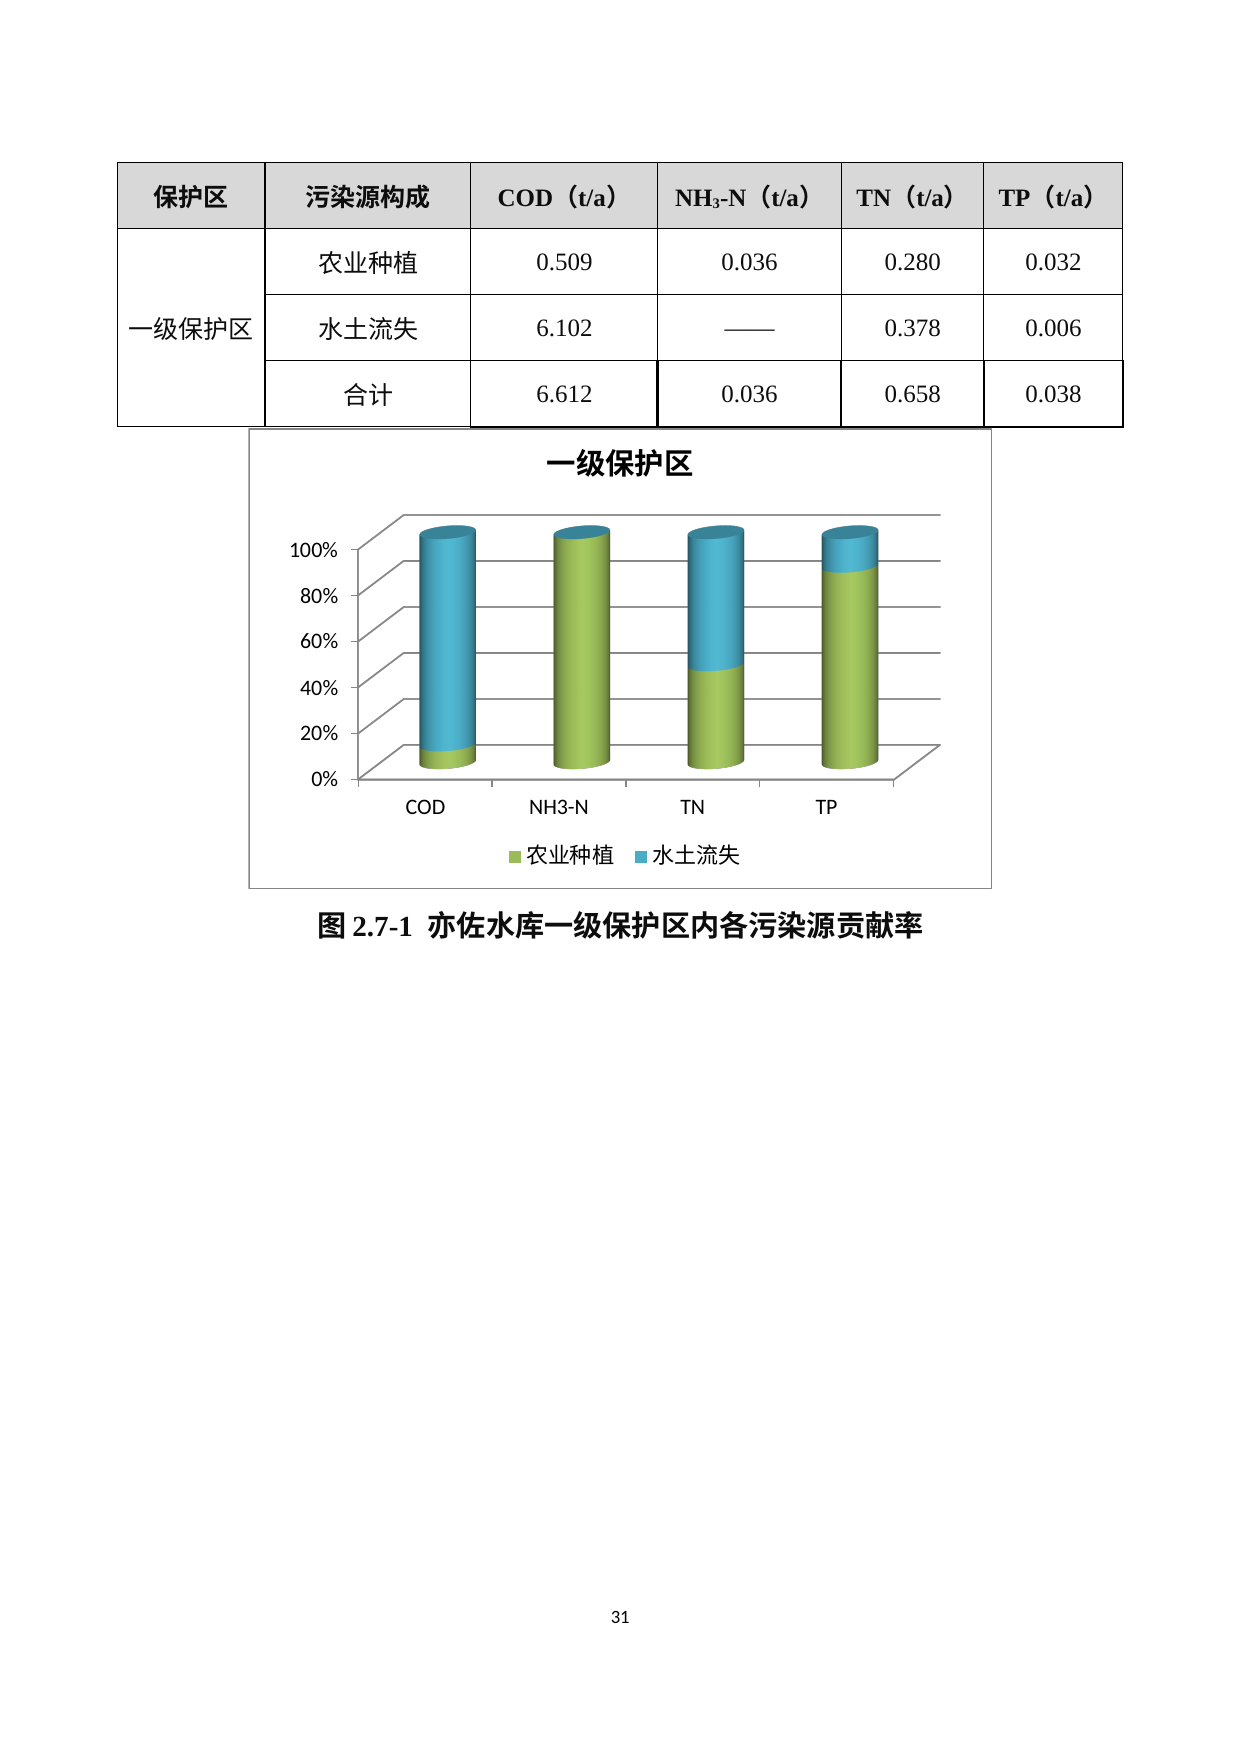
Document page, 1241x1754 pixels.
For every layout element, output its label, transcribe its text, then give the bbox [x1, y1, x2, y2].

text 图2.7-1 亦佐水库一级保护区内各污染源贡献率 [129, 902, 1111, 945]
table_header TP（t/a） [984, 163, 1122, 228]
table_cell 0.378 [842, 295, 983, 360]
table_cell 0.280 [842, 229, 983, 294]
table_cell 0.006 [984, 295, 1122, 360]
table_header NH3-N（t/a） [658, 163, 841, 228]
table_cell 0.038 [985, 361, 1122, 426]
table_header TN（t/a） [842, 163, 983, 228]
table_cell 0.658 [842, 361, 983, 426]
table_cell 农业种植 [266, 229, 470, 294]
table_header COD（t/a） [471, 163, 657, 228]
table_cell 0.036 [658, 229, 841, 294]
table_cell 水土流失 [266, 295, 470, 360]
table_cell 合计 [266, 361, 470, 426]
table_cell 0.036 [659, 361, 840, 426]
table_cell 0.509 [471, 229, 657, 294]
table_cell 一级保护区 [118, 229, 264, 426]
table_header 污染源构成 [266, 163, 470, 228]
table_cell 6.612 [471, 361, 656, 426]
table_header 保护区 [118, 163, 264, 228]
table_cell 6.102 [471, 295, 657, 360]
table_cell 0.032 [984, 229, 1122, 294]
table_cell —— [658, 295, 841, 360]
